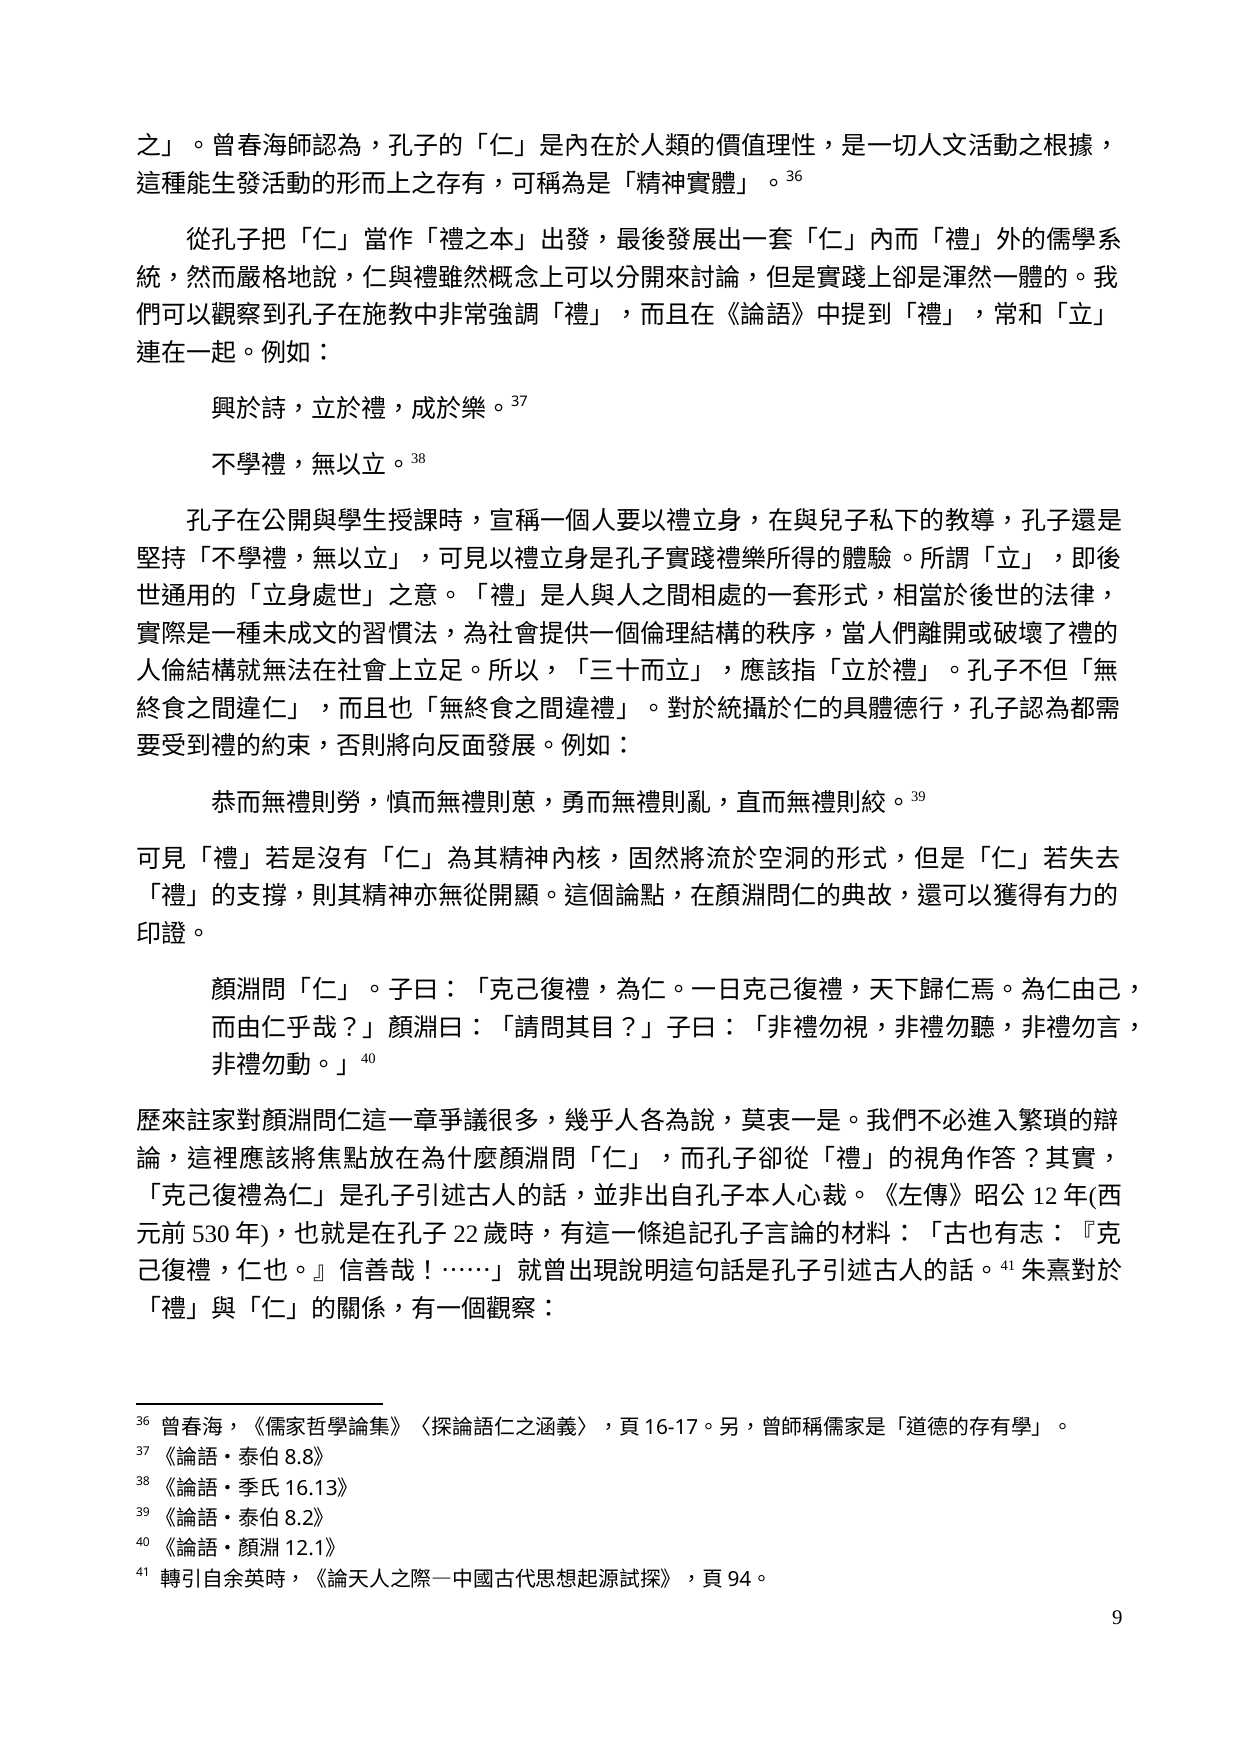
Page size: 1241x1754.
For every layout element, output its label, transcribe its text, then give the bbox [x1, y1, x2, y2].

text 孔子在公開與學生授課時，宣稱一個人要以禮立身，在與兒子私下的教導，孔子還是堅持「不學禮，無以立」，可見以禮立身是孔子實踐禮樂所得的體驗。所謂「立」，即後世通用的「立身處世」之意。「禮」是人與人之間相處的一套形式，相當於後世的法律，實際是一種未成文的習慣法，為社會提供一個倫理結構的秩序，當人們離開或破壞了禮的人倫結構就無法在社會上立足。所以，「三十而立」，應該指「立於禮」。孔子不但「無終食之間違仁」，而且也「無終食之間違禮」。對於統攝於仁的具體德行，孔子認為都需要受到禮的約束，否則將向反面發展。例如： [136, 500, 1122, 763]
text 歷來註家對顏淵問仁這一章爭議很多，幾乎人各為說，莫衷一是。我們不必進入繁瑣的辯論，這裡應該將焦點放在為什麼顏淵問「仁」，而孔子卻從「禮」的視角作答？其實，「克己復禮為仁」是孔子引述古人的話，並非出自孔子本人心裁。《左傳》昭公12年(西元前530年)，也就是在孔子22歲時，有這一條追記孔子言論的材料：「古也有志：『克己復禮，仁也。』信善哉！……」就曾出現說明這句話是孔子引述古人的話。 朱熹對於「禮」與「仁」的關係，有一個觀察： [136, 1100, 1122, 1325]
text 興於詩，立於禮，成於樂。 [211, 388, 1122, 425]
text 顏淵問「仁」。子曰：「克己復禮，為仁。一日克己復禮，天下歸仁焉。為仁由己，而由仁乎哉？」顏淵曰：「請問其目？」子曰：「非禮勿視，非禮勿聽，非禮勿言，非禮勿動。」 [211, 969, 1122, 1081]
text 不學禮，無以立。 [211, 444, 1122, 481]
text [136, 125, 1122, 200]
text 恭而無禮則勞，慎而無禮則葸，勇而無禮則亂，直而無禮則絞。 [211, 781, 1122, 819]
text 可見「禮」若是沒有「仁」為其精神內核，固然將流於空洞的形式，但是「仁」若失去「禮」的支撐，則其精神亦無從開顯。這個論點，在顏淵問仁的典故，還可以獲得有力的印證。 [136, 838, 1122, 950]
text 從孔子把「仁」當作「禮之本」出發，最後發展出一套「仁」內而「禮」外的儒學系統，然而嚴格地說，仁與禮雖然概念上可以分開來討論，但是實踐上卻是渾然一體的。我們可以觀察到孔子在施教中非常強調「禮」，而且在《論語》中提到「禮」，常和「立」連在一起。例如： [136, 219, 1122, 369]
